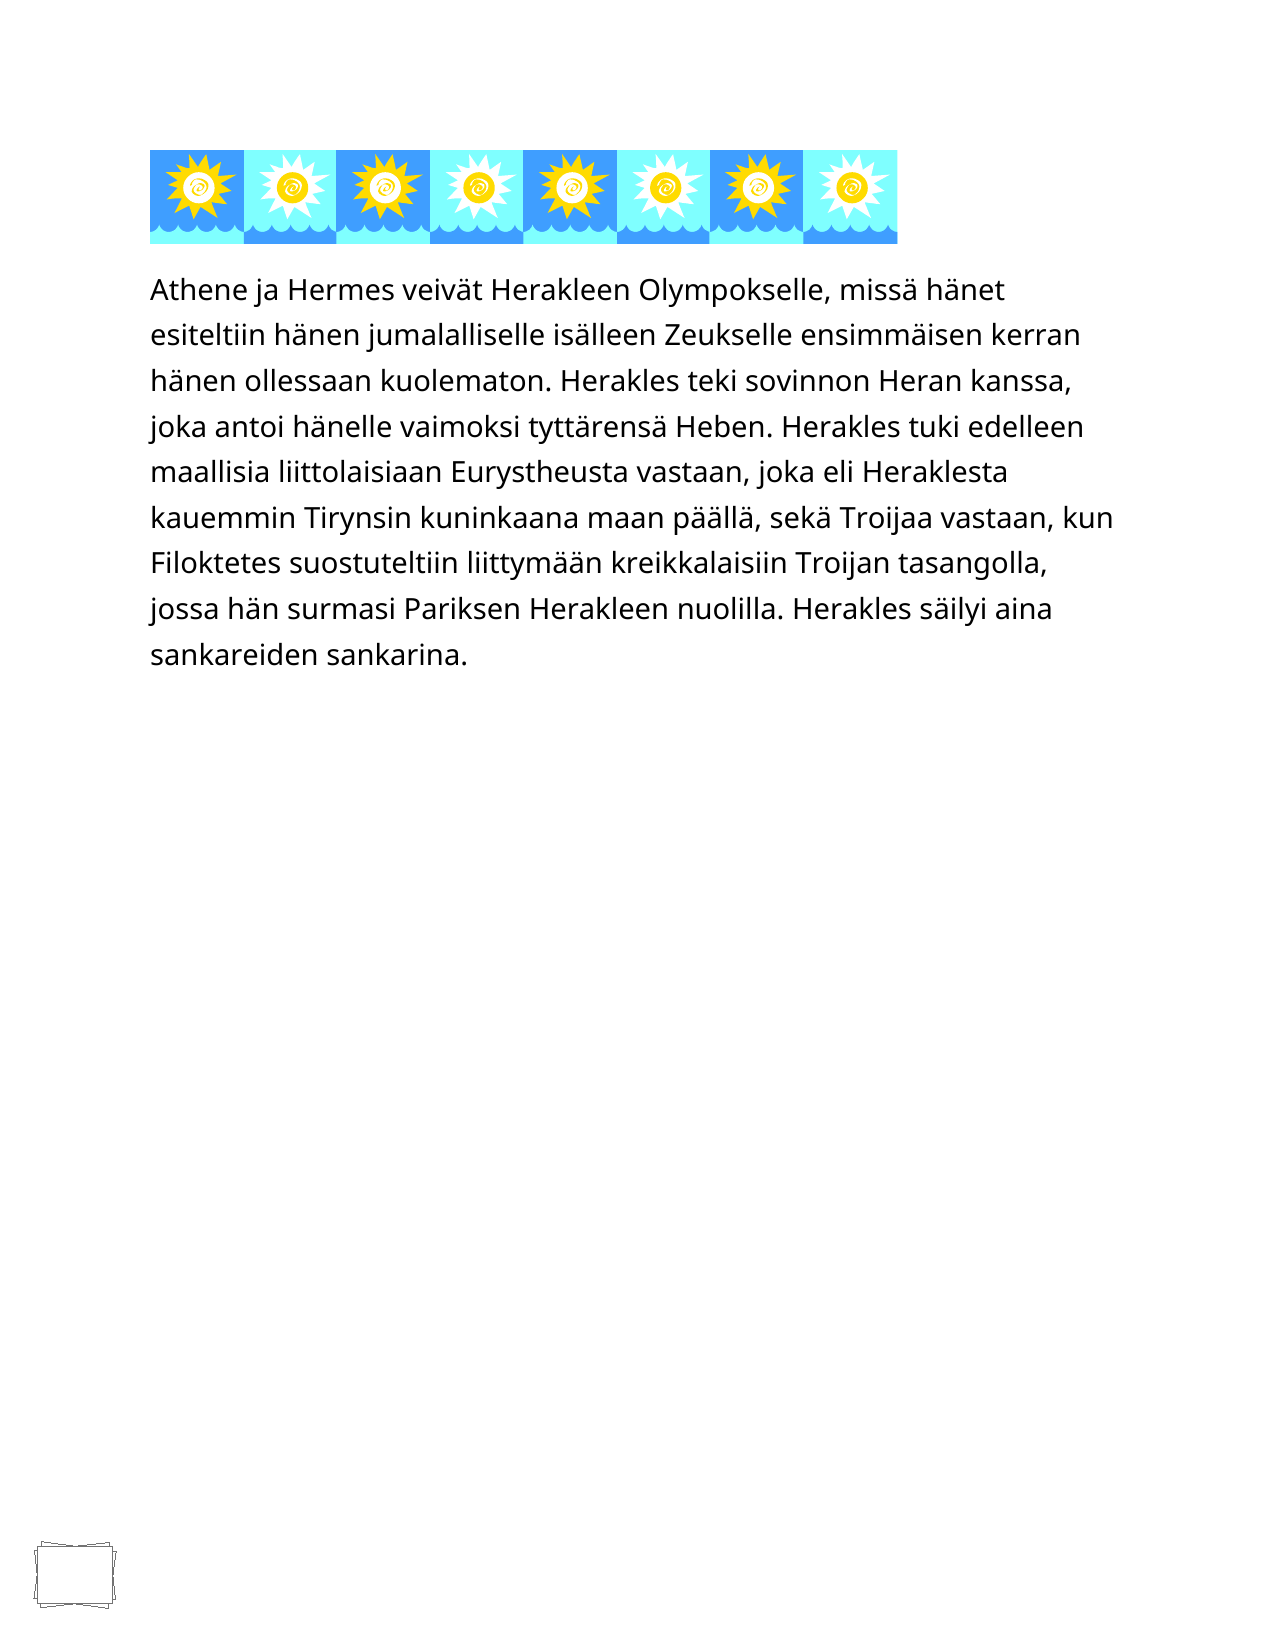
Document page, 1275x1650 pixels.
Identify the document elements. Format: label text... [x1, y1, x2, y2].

text Athene ja Hermes veivät Herakleen Olympokselle, missä hänet esiteltiin hänen jumalalliselle isälleen Zeukselle ensimmäisen kerran hänen ollessaan kuolematon. Herakles teki sovinnon Heran kanssa, joka antoi hänelle vaimoksi tyttärensä Heben. Herakles tuki edelleen maallisia liittolaisiaan Eurystheusta vastaan, joka eli Heraklesta kauemmin Tirynsin kuninkaana maan päällä, sekä Troijaa vastaan, kun Filoktetes suostuteltiin liittymään kreikkalaisiin Troijan tasangolla, jossa hän surmasi Pariksen Herakleen nuolilla. Herakles säilyi aina sankareiden sankarina. [150, 269, 1125, 674]
